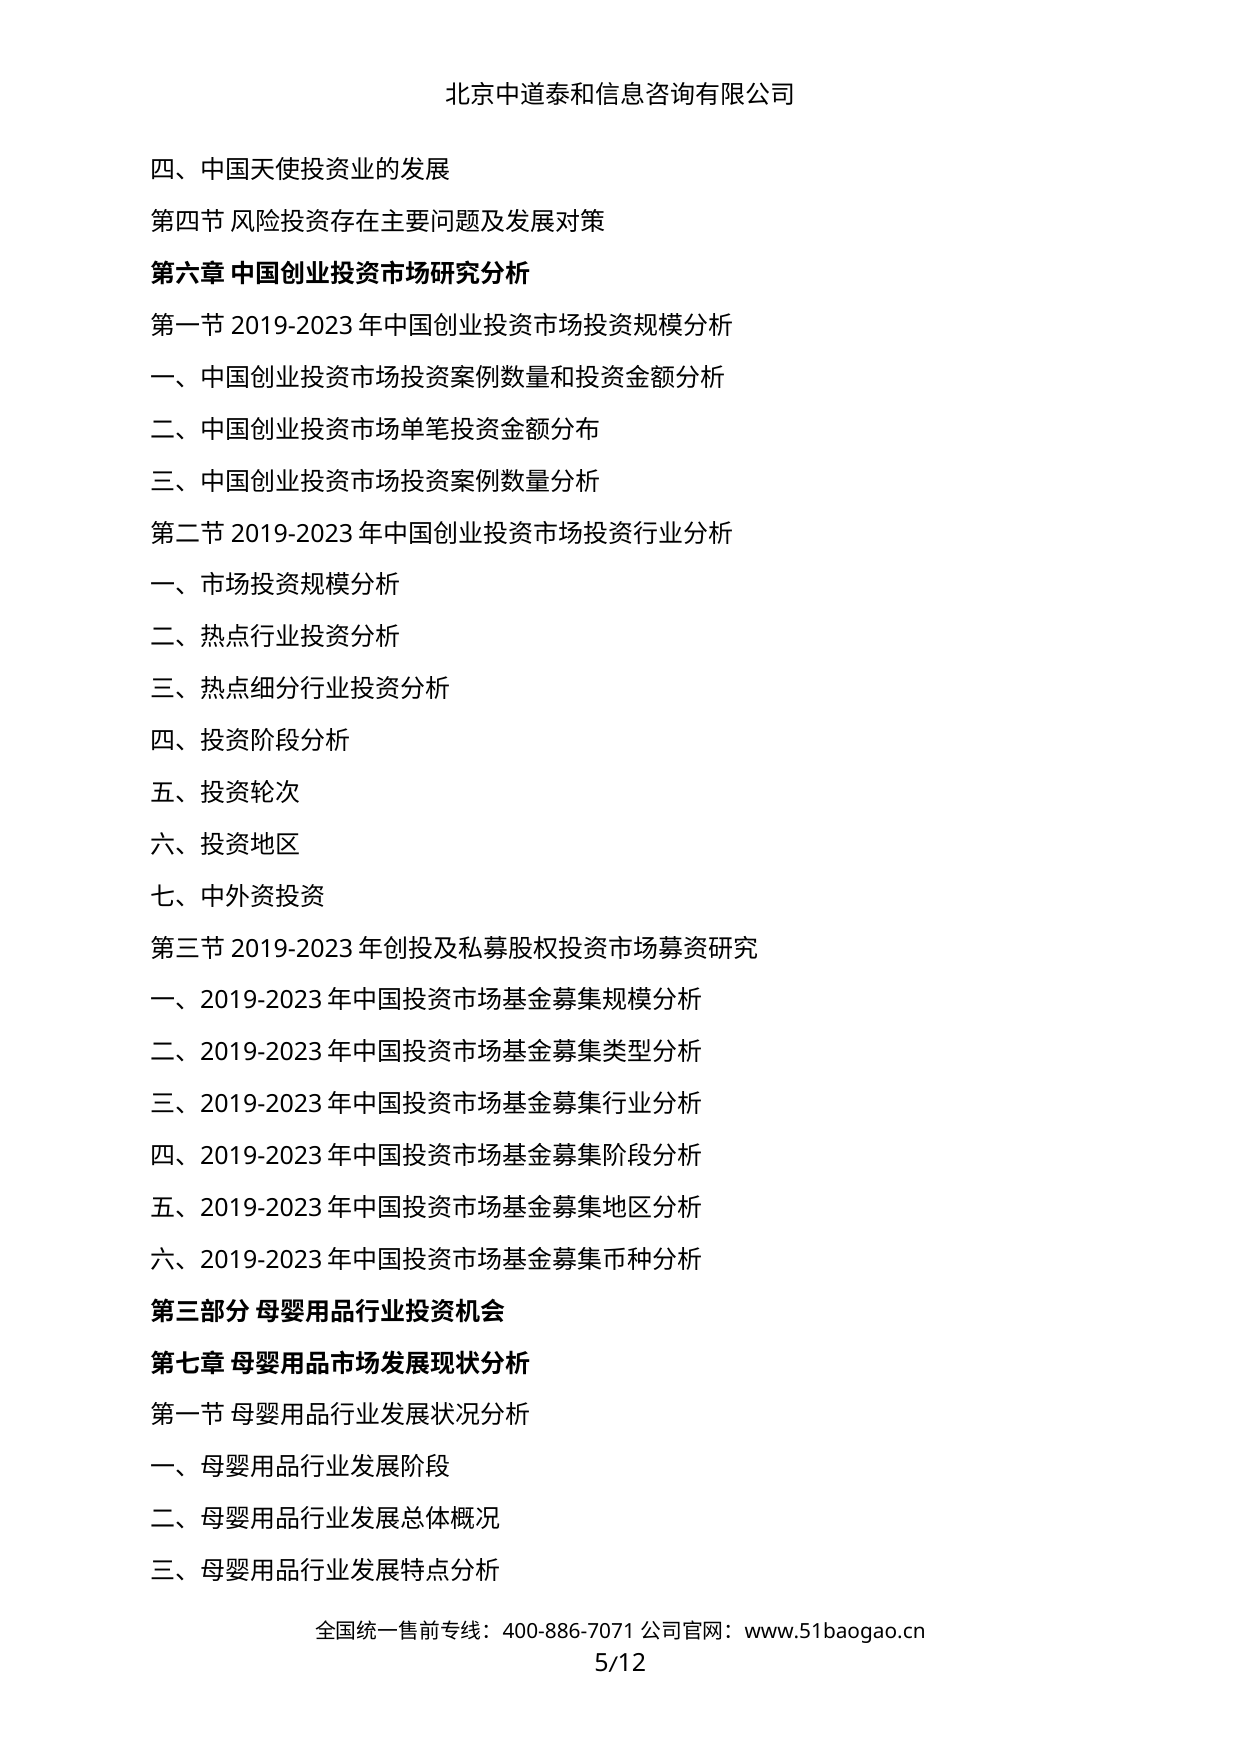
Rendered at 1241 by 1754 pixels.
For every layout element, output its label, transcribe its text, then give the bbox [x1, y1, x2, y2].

text 二、母婴用品行业发展总体概况 [150, 1499, 1090, 1535]
text 第一节 母婴用品行业发展状况分析 [150, 1395, 1090, 1431]
text 一、2019-2023年中国投资市场基金募集规模分析 [150, 980, 1090, 1016]
text 第六章 中国创业投资市场研究分析 [150, 254, 1090, 290]
text 一、中国创业投资市场投资案例数量和投资金额分析 [150, 357, 1090, 394]
text 第三节 2019-2023年创投及私募股权投资市场募资研究 [150, 928, 1090, 964]
text 三、母婴用品行业发展特点分析 [150, 1551, 1090, 1587]
text 第四节 风险投资存在主要问题及发展对策 [150, 202, 1090, 238]
text 三、2019-2023年中国投资市场基金募集行业分析 [150, 1084, 1090, 1120]
text 二、2019-2023年中国投资市场基金募集类型分析 [150, 1032, 1090, 1068]
text 二、中国创业投资市场单笔投资金额分布 [150, 409, 1090, 446]
text 六、2019-2023年中国投资市场基金募集币种分析 [150, 1239, 1090, 1276]
text 四、中国天使投资业的发展 [150, 150, 1090, 186]
text 六、投资地区 [150, 824, 1090, 861]
text 三、中国创业投资市场投资案例数量分析 [150, 461, 1090, 497]
text 第一节 2019-2023年中国创业投资市场投资规模分析 [150, 306, 1090, 342]
text 第七章 母婴用品市场发展现状分析 [150, 1343, 1090, 1379]
text 五、投资轮次 [150, 772, 1090, 809]
text 一、市场投资规模分析 [150, 565, 1090, 601]
text 第二节 2019-2023年中国创业投资市场投资行业分析 [150, 513, 1090, 549]
text 一、母婴用品行业发展阶段 [150, 1447, 1090, 1483]
text 五、2019-2023年中国投资市场基金募集地区分析 [150, 1187, 1090, 1224]
text 二、热点行业投资分析 [150, 617, 1090, 653]
text 三、热点细分行业投资分析 [150, 669, 1090, 705]
text 四、2019-2023年中国投资市场基金募集阶段分析 [150, 1136, 1090, 1172]
text 第三部分 母婴用品行业投资机会 [150, 1291, 1090, 1327]
text 四、投资阶段分析 [150, 721, 1090, 757]
text 七、中外资投资 [150, 876, 1090, 912]
